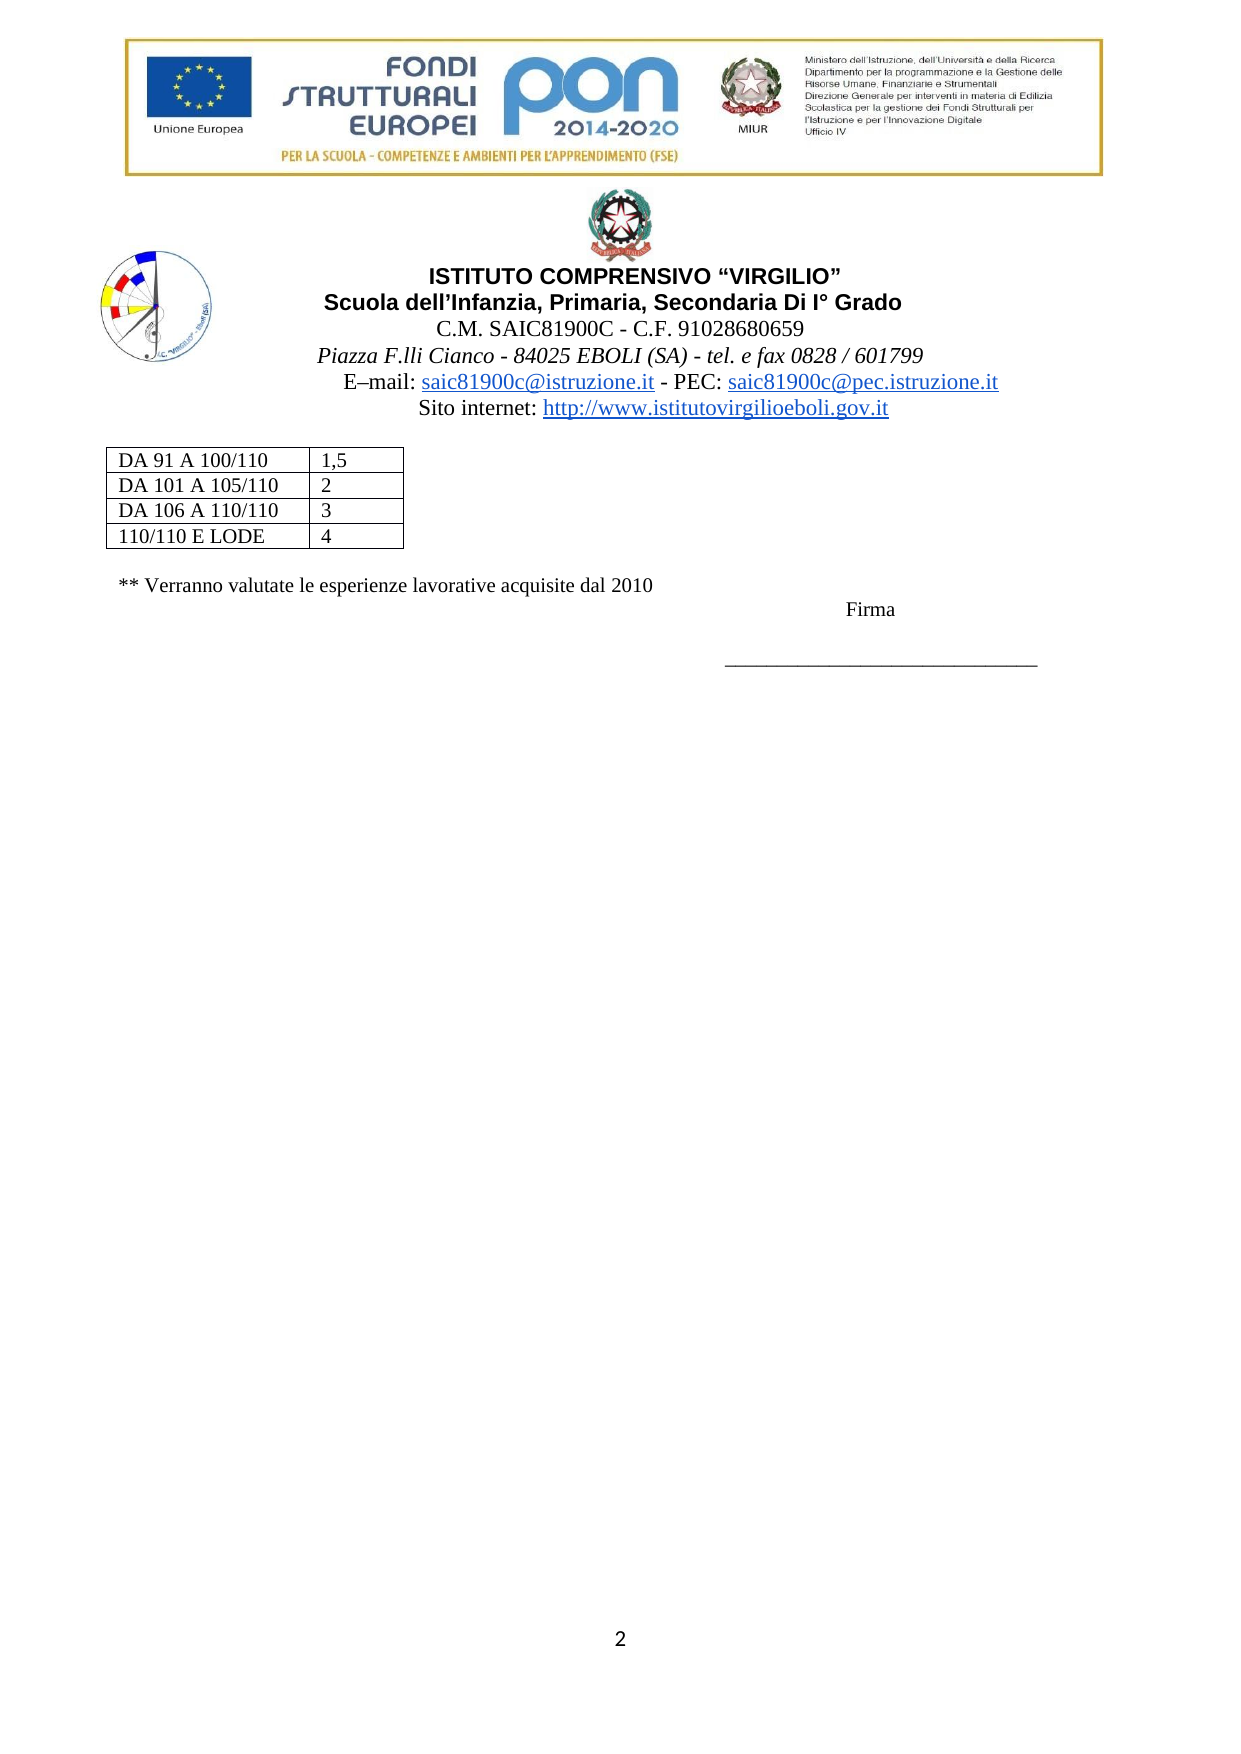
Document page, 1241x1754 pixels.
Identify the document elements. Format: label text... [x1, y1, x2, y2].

picture [123, 37, 1105, 177]
text ** Verranno valutate le esperienze lavorative acquisite dal 2010 [118, 573, 1122, 597]
table_cell 4 [310, 524, 403, 548]
table_cell DA 106 A 110/110 [107, 499, 309, 522]
table_cell 2 [310, 473, 403, 497]
picture [96, 245, 217, 366]
table_cell DA 91 A 100/110 [107, 448, 309, 472]
table_cell 110/110 E LODE [107, 524, 309, 548]
text ______________________________ [118, 645, 1122, 669]
table_cell DA 101 A 105/110 [107, 473, 309, 497]
table_cell 3 [310, 499, 403, 522]
picture [586, 187, 654, 263]
text Firma [118, 597, 1122, 621]
table_cell 1,5 [310, 448, 403, 472]
